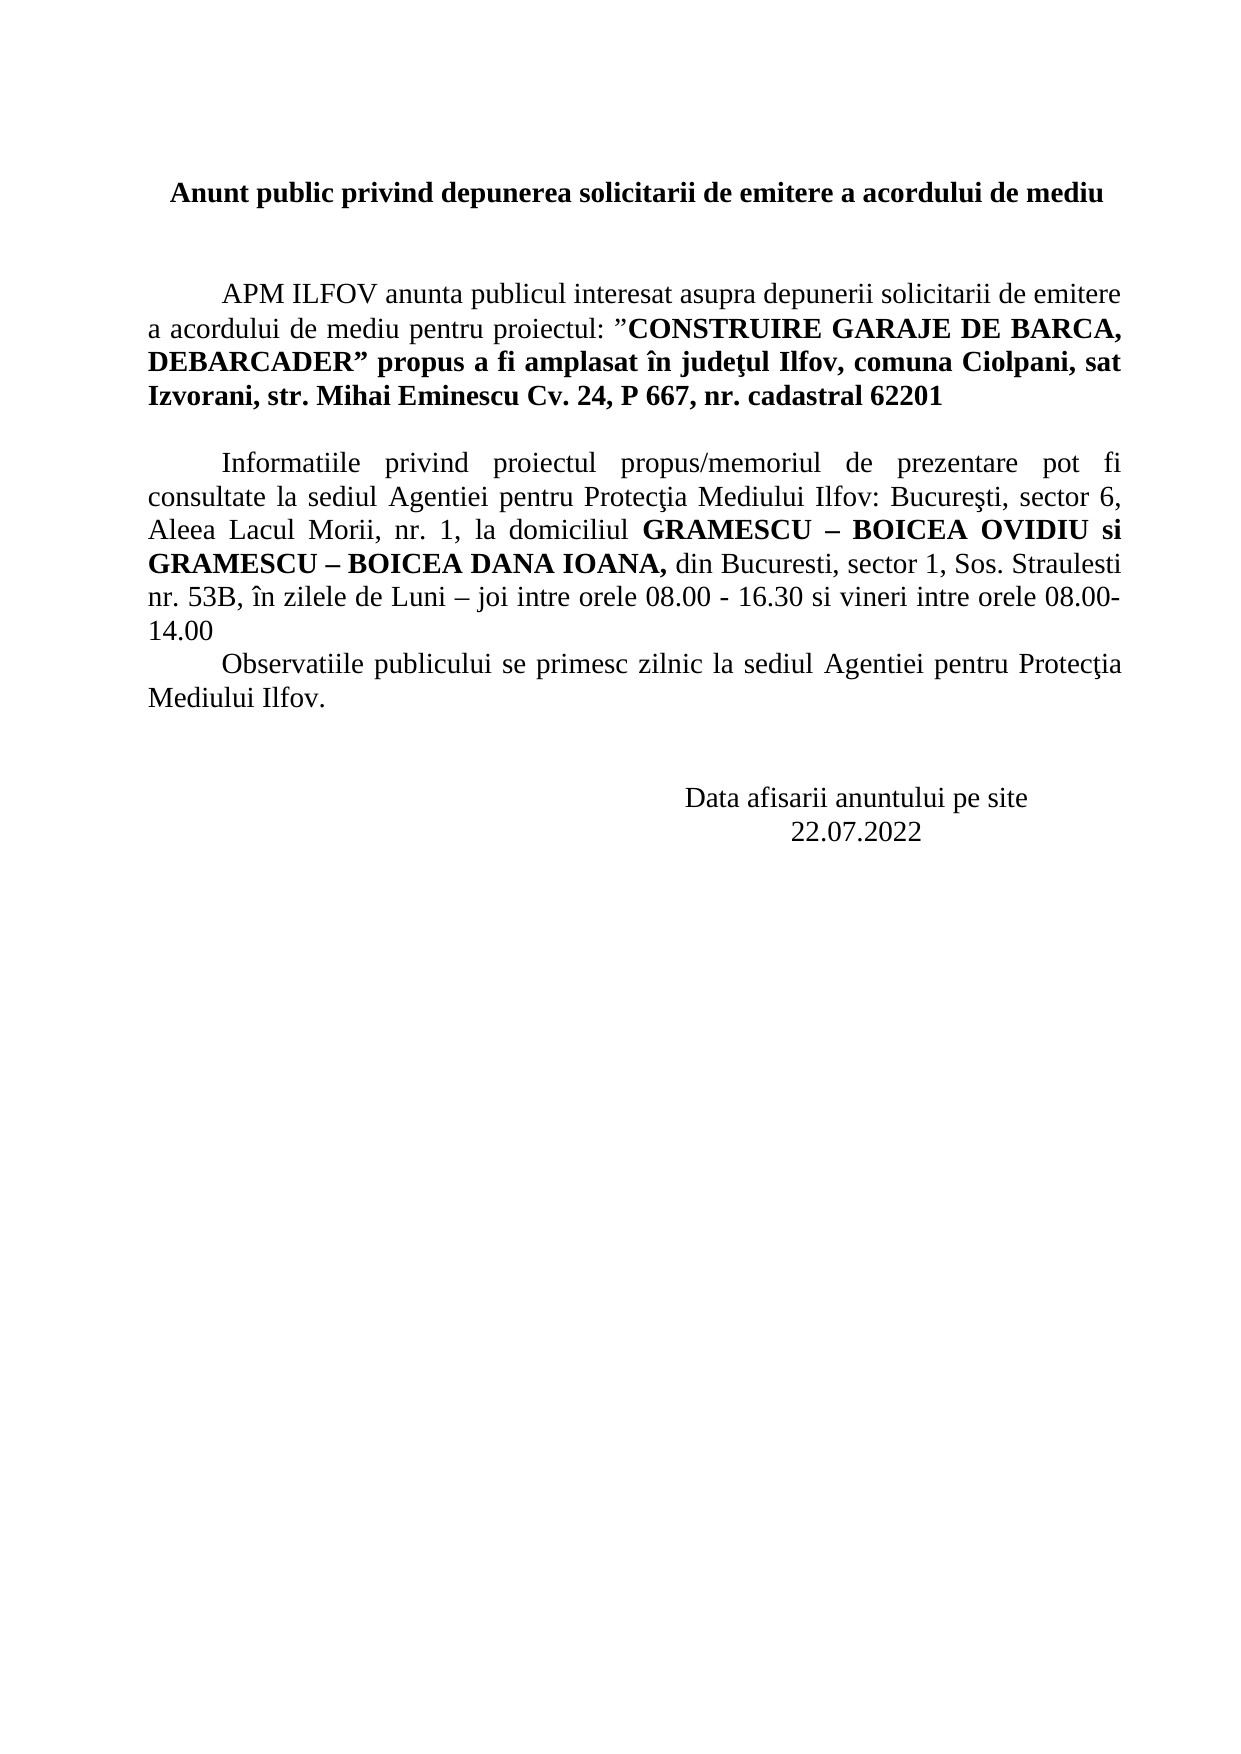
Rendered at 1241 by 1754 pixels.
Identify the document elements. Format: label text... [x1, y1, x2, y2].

text Data afisarii anuntului pe site 22.07.2022 [516, 781, 1122, 848]
text Anunt public privind depunerea solicitarii de emitere a acordului de mediu [148, 175, 1122, 208]
text APM ILFOV anunta publicul interesat asupra depunerii solicitarii de emitere a acordului de mediu pentru proiectul: ”CONSTRUIRE GARAJE DE BARCA, DEBARCADER” propus a fi amplasat în judeţul Ilfov, comuna Ciolpani, sat Izvorani, str. Mihai Eminescu Cv. 24, P 667, nr. cadastral 62201 [148, 275, 1122, 412]
text Informatiile privind proiectul propus/memoriul de prezentare pot fi consultate la sediul Agentiei pentru Protecţia Mediului Ilfov: Bucureşti, sector 6, Aleea Lacul Morii, nr. 1, la domiciliul GRAMESCU – BOICEA OVIDIU si GRAMESCU – BOICEA DANA IOANA, din Bucuresti, sector 1, Sos. Straulesti nr. 53B, în zilele de Luni – joi intre orele 08.00 - 16.30 si vineri intre orele 08.00-14.00 [148, 445, 1122, 646]
text Observatiile publicului se primesc zilnic la sediul Agentiei pentru Protecţia Mediului Ilfov. [148, 646, 1122, 713]
